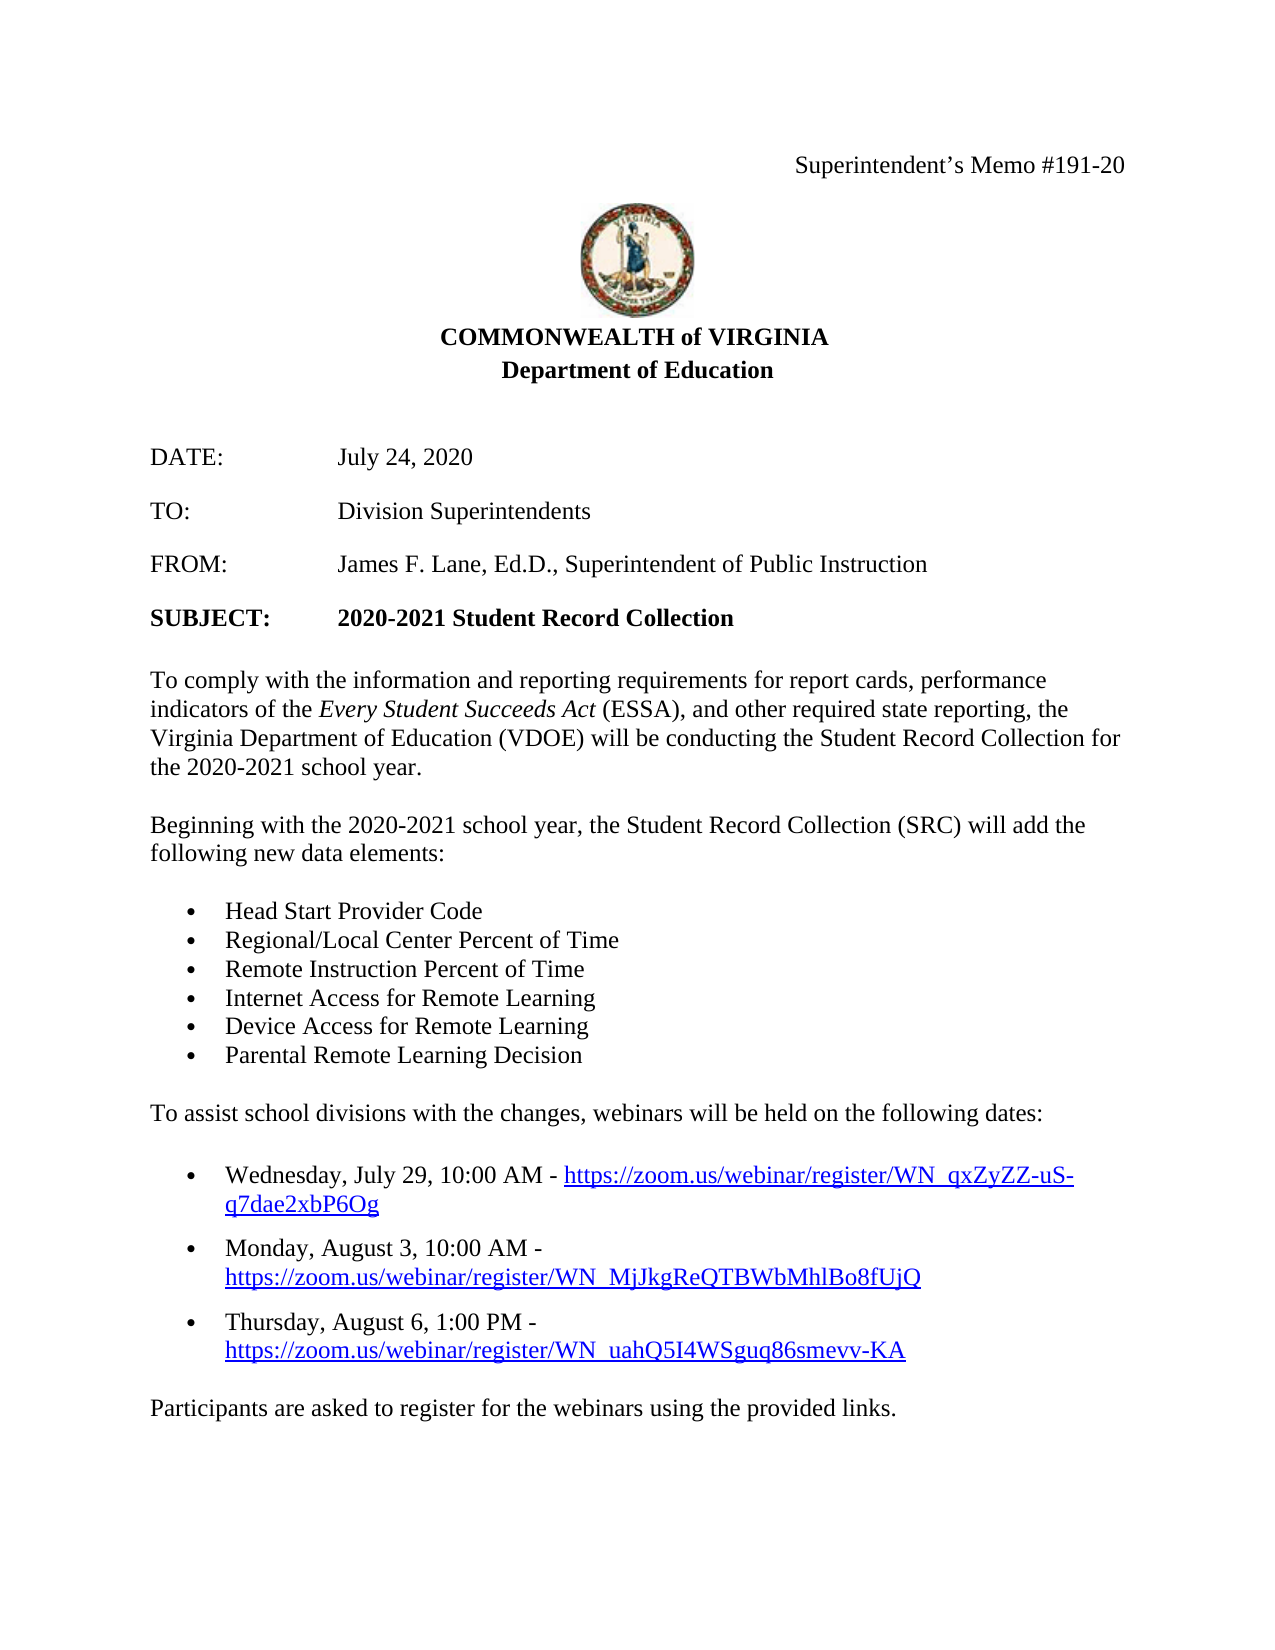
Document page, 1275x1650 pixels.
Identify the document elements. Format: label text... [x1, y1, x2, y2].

text TO: Division Superintendents [150, 496, 1125, 524]
text To comply with the information and reporting requirements for report cards, performance indicators of the Every Student Succeeds Act (ESSA), and other required state reporting, the Virginia Department of Education (VDOE) will be conducting the Student Record Collection for the 2020-2021 school year. [150, 666, 1125, 781]
text COMMONWEALTH of VIRGINIA Department of Education [150, 204, 1125, 417]
text Beginning with the 2020-2021 school year, the Student Record Collection (SRC) will add the following new data elements: [150, 810, 1125, 867]
list Parental Remote Learning Decision [187, 1040, 1125, 1069]
list Internet Access for Remote Learning [187, 983, 1125, 1011]
list Head Start Provider Code [187, 896, 1125, 925]
list Wednesday, July 29, 10:00 AM - https://zoom.us/webinar/register/WN_qxZyZZ-uS-q7dae2xbP6Og [187, 1160, 1125, 1218]
text Participants are asked to register for the webinars using the provided links. [150, 1393, 1125, 1422]
list Device Access for Remote Learning [187, 1011, 1125, 1040]
text DATE: July 24, 2020 [150, 442, 1125, 471]
list Monday, August 3, 10:00 AM - https://zoom.us/webinar/register/WN_MjJkgReQTBWbMhlBo8fUjQ [187, 1233, 1125, 1291]
list Regional/Local Center Percent of Time [187, 925, 1125, 954]
subtitle Superintendent’s Memo #191-20 [150, 150, 1125, 179]
picture [580, 203, 695, 318]
text FROM: James F. Lane, Ed.D., Superintendent of Public Instruction [150, 549, 1125, 578]
list Thursday, August 6, 1:00 PM - https://zoom.us/webinar/register/WN_uahQ5I4WSguq86smevv-KA [187, 1307, 1125, 1364]
subtitle SUBJECT: 2020-2021 Student Record Collection [150, 603, 1125, 632]
text To assist school divisions with the changes, webinars will be held on the following dates: [150, 1098, 1125, 1127]
list Remote Instruction Percent of Time [187, 954, 1125, 983]
